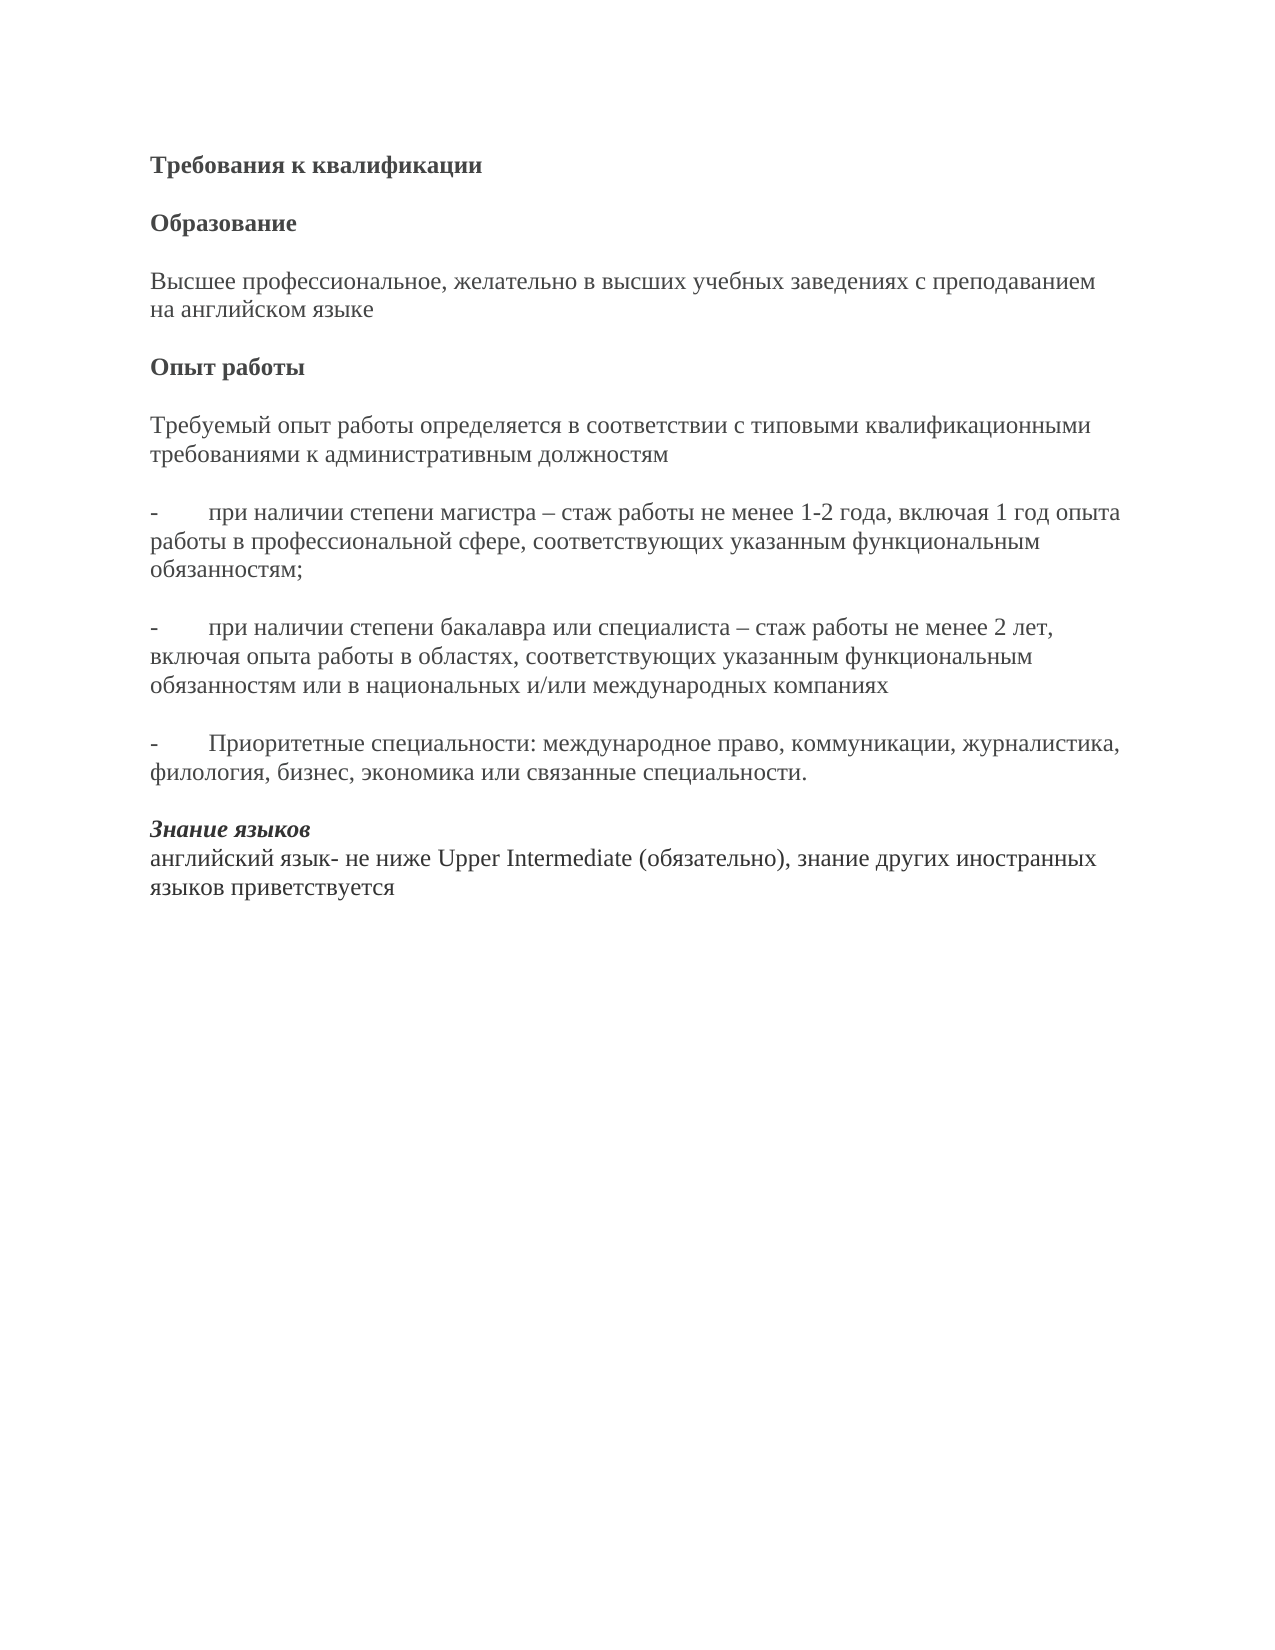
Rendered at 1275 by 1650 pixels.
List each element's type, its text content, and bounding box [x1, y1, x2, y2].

text - при наличии степени бакалавра или специалиста – стаж работы не менее 2 лет, включая опыта работы в областях, соответствующих указанным функциональным обязанностям или в национальных и/или международных компаниях [150, 612, 1125, 699]
text Высшее профессиональное, желательно в высших учебных заведениях с преподаванием на английском языке [150, 266, 1125, 323]
text Опыт работы [150, 352, 1125, 381]
text - Приоритетные специальности: международное право, коммуникации, журналистика, филология, бизнес, экономика или связанные специальности. [150, 728, 1125, 785]
text Знание языков [150, 814, 1125, 843]
text английский язык- не ниже Upper Intermediate (обязательно), знание других иностранных языков приветствуется [150, 843, 1125, 901]
text - при наличии степени магистра – стаж работы не менее 1-2 года, включая 1 год опыта работы в профессиональной сфере, соответствующих указанным функциональным обязанностям; [150, 497, 1125, 583]
text Требуемый опыт работы определяется в соответствии с типовыми квалификационными требованиями к административным должностям [150, 410, 1125, 468]
text Требования к квалификации [150, 150, 1125, 179]
text Образование [150, 208, 1125, 237]
